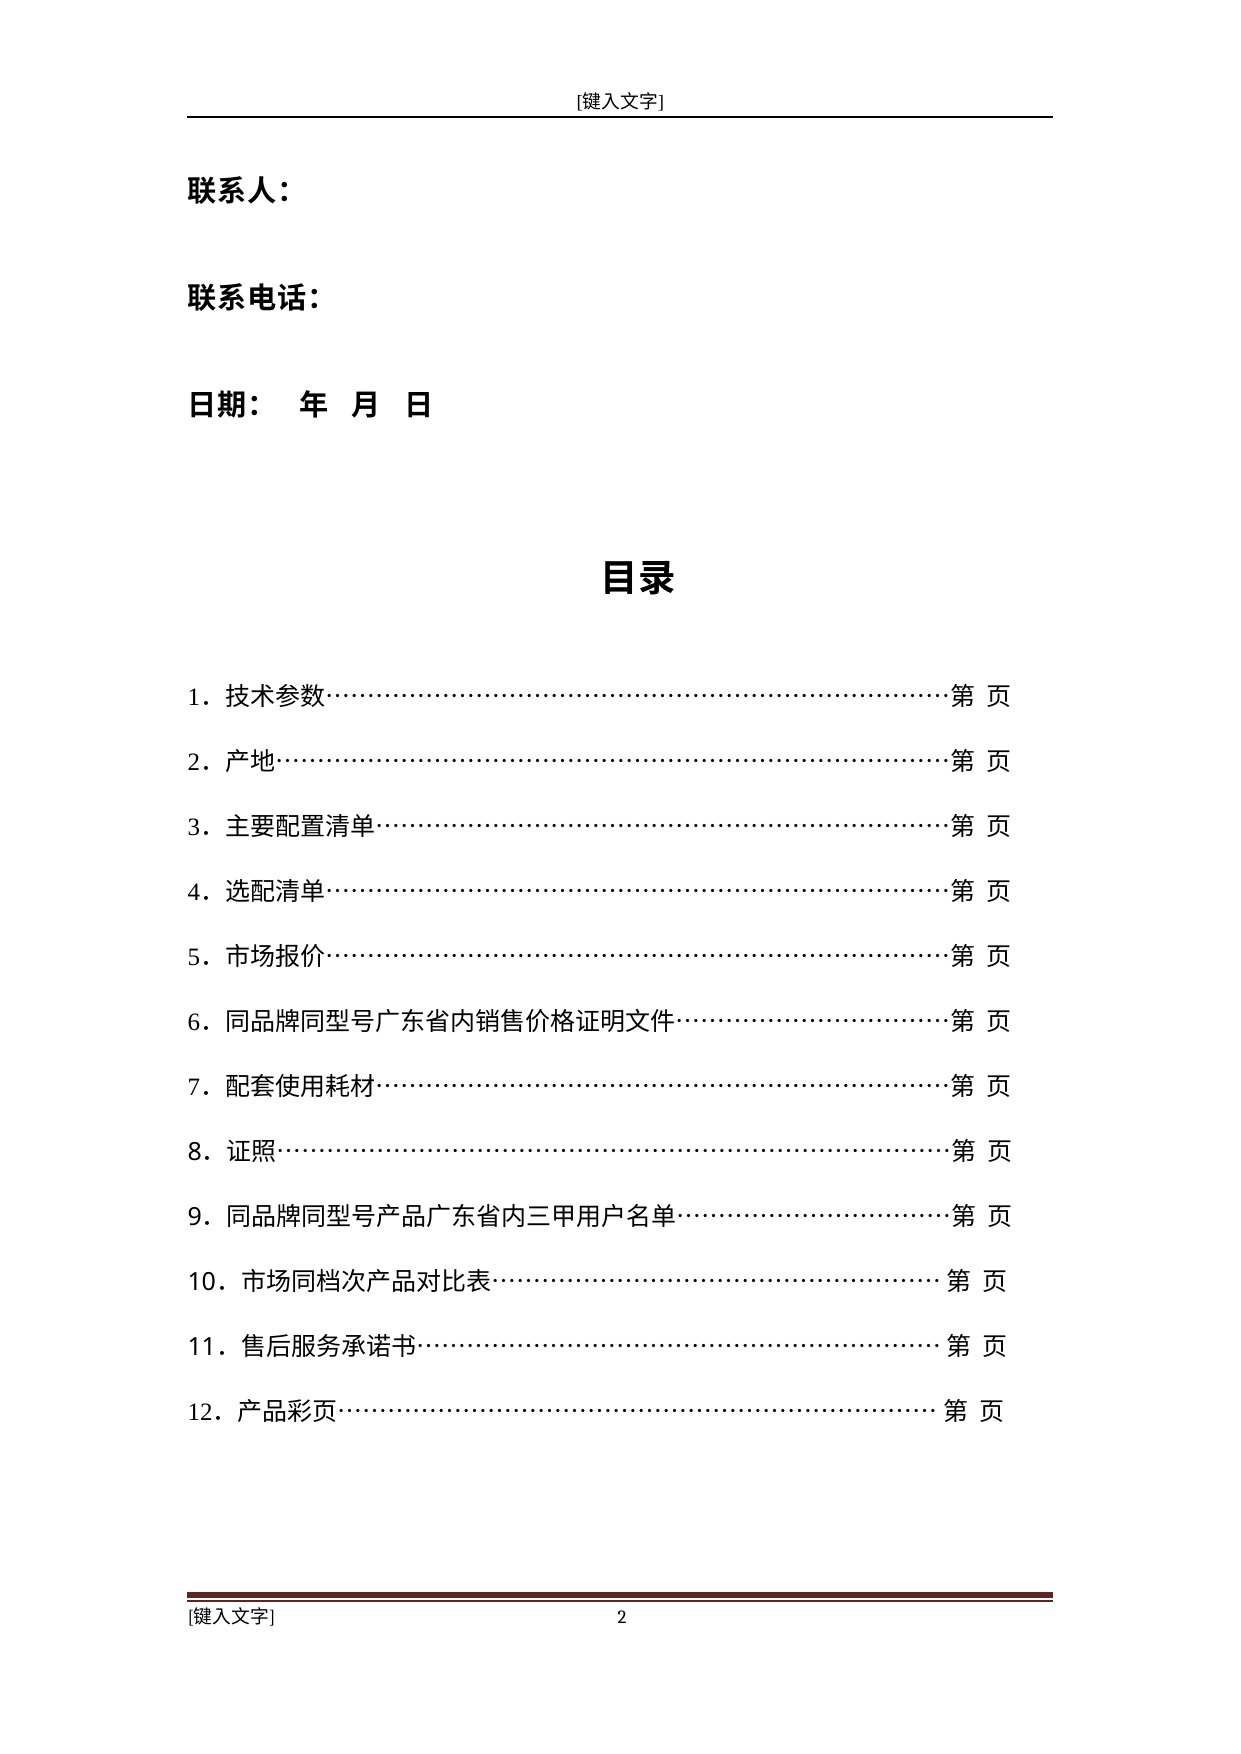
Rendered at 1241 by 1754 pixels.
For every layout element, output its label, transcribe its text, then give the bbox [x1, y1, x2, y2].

text 4．选配清单…………………………………………………………………第 页 [187, 857, 1053, 922]
text 6．同品牌同型号广东省内销售价格证明文件……………………………第 页 [187, 987, 1053, 1052]
text 3．主要配置清单……………………………………………………………第 页 [187, 792, 1053, 857]
text 8．证照………………………………………………………………………第 页 [187, 1117, 1053, 1182]
text 联系人： [187, 156, 1053, 221]
title 目录 [187, 543, 1053, 608]
text 2．产地………………………………………………………………………第 页 [187, 727, 1053, 792]
text 11．售后服务承诺书……………………………………………………… 第 页 [187, 1312, 1053, 1377]
text 12．产品彩页……………………………………………………………… 第 页 [187, 1377, 1053, 1442]
text 联系电话： [187, 263, 1053, 328]
text 7．配套使用耗材……………………………………………………………第 页 [187, 1052, 1053, 1117]
title 日期： 年 月 日 [187, 371, 1053, 436]
text 9．同品牌同型号产品广东省内三甲用户名单……………………………第 页 [187, 1182, 1053, 1247]
text 5．市场报价…………………………………………………………………第 页 [187, 922, 1053, 987]
text 1．技术参数…………………………………………………………………第 页 [187, 662, 1053, 727]
text 10．市场同档次产品对比表……………………………………………… 第 页 [187, 1247, 1053, 1312]
